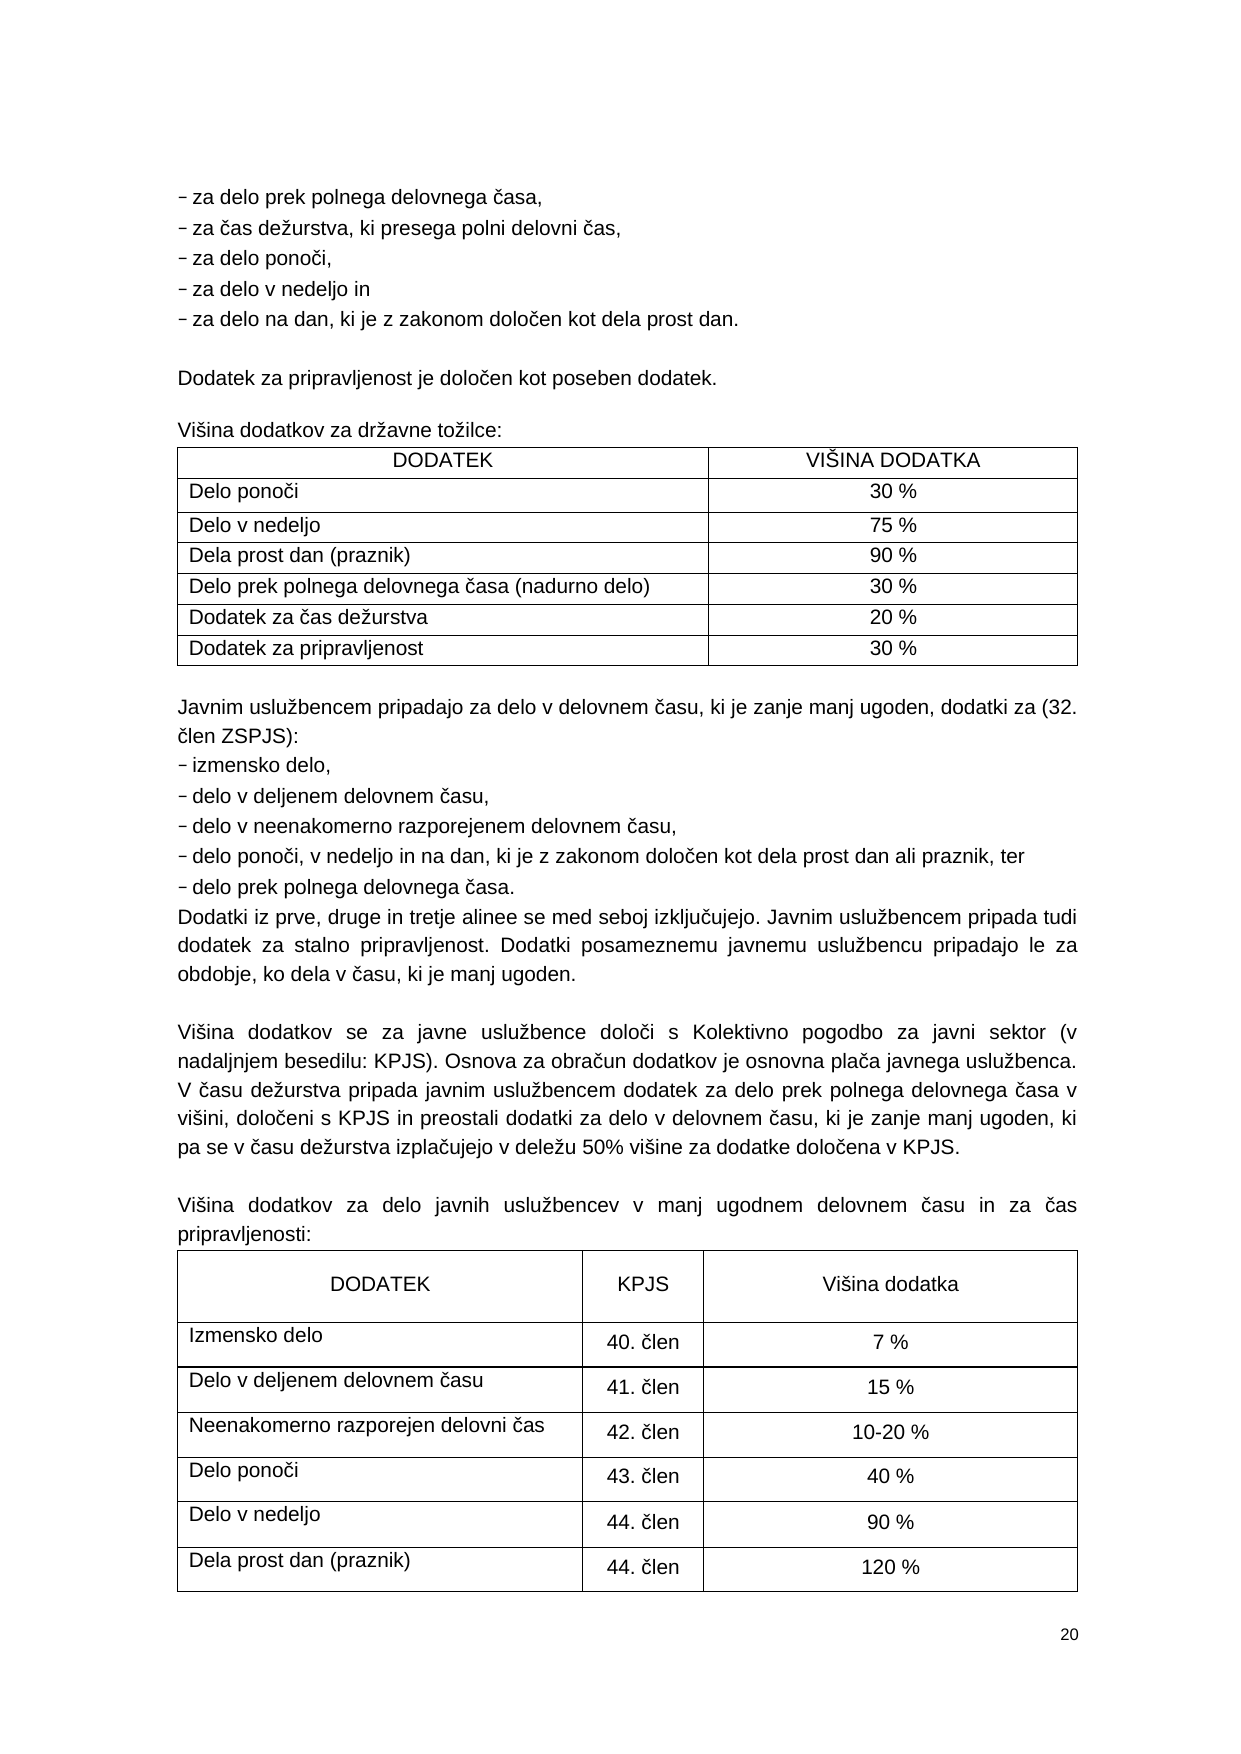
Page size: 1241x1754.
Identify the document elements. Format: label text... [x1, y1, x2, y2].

table_cell 30 % [709, 636, 1077, 665]
table_cell Delo ponoči [178, 1458, 582, 1501]
text Višina dodatkov za delo javnih uslužbencev v manj ugodnem delovnem času in za čas pripravljenosti: [177, 1193, 1078, 1246]
table_cell 7 % [704, 1323, 1077, 1366]
table_cell 30 % [709, 574, 1077, 604]
table_cell 75 % [709, 513, 1077, 542]
list za čas dežurstva, ki presega polni delovni čas, [177, 215, 1078, 240]
table_cell 90 % [709, 543, 1077, 573]
table_header Višina dodatka [704, 1251, 1077, 1322]
table_cell 43. člen [583, 1458, 703, 1501]
text Višina dodatkov se za javne uslužbence določi s Kolektivno pogodbo za javni sektor (v nadaljnjem besedilu: KPJS). Osnova za obračun dodatkov je osnovna plača javnega uslužbenca. V času dežurstva pripada javnim uslužbencem dodatek za delo prek polnega delovnega časa v višini, določeni s KPJS in preostali dodatki za delo v delovnem času, ki je zanje manj ugoden, ki pa se v času dežurstva izplačujejo v deležu 50% višine za dodatke določena v KPJS. [177, 1020, 1078, 1159]
table_cell Delo v deljenem delovnem času [178, 1368, 582, 1412]
table_header VIŠINA DODATKA [709, 448, 1077, 477]
text Višina dodatkov za državne tožilce: [177, 418, 1078, 442]
table_cell Dela prost dan (praznik) [178, 543, 708, 573]
table_cell Izmensko delo [178, 1323, 582, 1366]
table_cell 44. člen [583, 1548, 703, 1591]
table_cell Dodatek za pripravljenost [178, 636, 708, 665]
table_header DODATEK [178, 448, 708, 477]
list delo prek polnega delovnega časa. [177, 874, 1078, 899]
table_cell 10-20 % [704, 1413, 1077, 1457]
table_cell 40 % [704, 1458, 1077, 1501]
table_cell 15 % [704, 1368, 1077, 1412]
table_cell Delo v nedeljo [178, 1502, 582, 1547]
table_cell 90 % [704, 1502, 1077, 1547]
table_cell 41. člen [583, 1368, 703, 1412]
table_cell 42. člen [583, 1413, 703, 1457]
text Javnim uslužbencem pripadajo za delo v delovnem času, ki je zanje manj ugoden, dodatki za (32. člen ZSPJS): [177, 695, 1078, 748]
table_cell 120 % [704, 1548, 1077, 1591]
table_cell 44. člen [583, 1502, 703, 1547]
table_cell Delo prek polnega delovnega časa (nadurno delo) [178, 574, 708, 604]
list delo ponoči, v nedeljo in na dan, ki je z zakonom določen kot dela prost dan ali praznik, ter [177, 844, 1078, 869]
table_cell Dodatek za čas dežurstva [178, 605, 708, 634]
table_cell Delo v nedeljo [178, 513, 708, 542]
list za delo na dan, ki je z zakonom določen kot dela prost dan. [177, 306, 1078, 332]
list delo v neenakomerno razporejenem delovnem času, [177, 813, 1078, 839]
table_cell 30 % [709, 479, 1077, 512]
list delo v deljenem delovnem času, [177, 783, 1078, 808]
table_cell Dela prost dan (praznik) [178, 1548, 582, 1591]
list izmensko delo, [177, 752, 1078, 778]
list za delo ponoči, [177, 245, 1078, 271]
list za delo v nedeljo in [177, 276, 1078, 301]
table_cell Neenakomerno razporejen delovni čas [178, 1413, 582, 1457]
list za delo prek polnega delovnega časa, [177, 184, 1078, 210]
table_cell 20 % [709, 605, 1077, 634]
text Dodatki iz prve, druge in tretje alinee se med seboj izključujejo. Javnim uslužbencem pripada tudi dodatek za stalno pripravljenost. Dodatki posameznemu javnemu uslužbencu pripadajo le za obdobje, ko dela v času, ki je manj ugoden. [177, 904, 1078, 986]
text Dodatek za pripravljenost je določen kot poseben dodatek. [177, 365, 1078, 389]
table_header DODATEK [178, 1251, 582, 1322]
table_cell Delo ponoči [178, 479, 708, 512]
table_cell 40. člen [583, 1323, 703, 1366]
table_header KPJS [583, 1251, 703, 1322]
